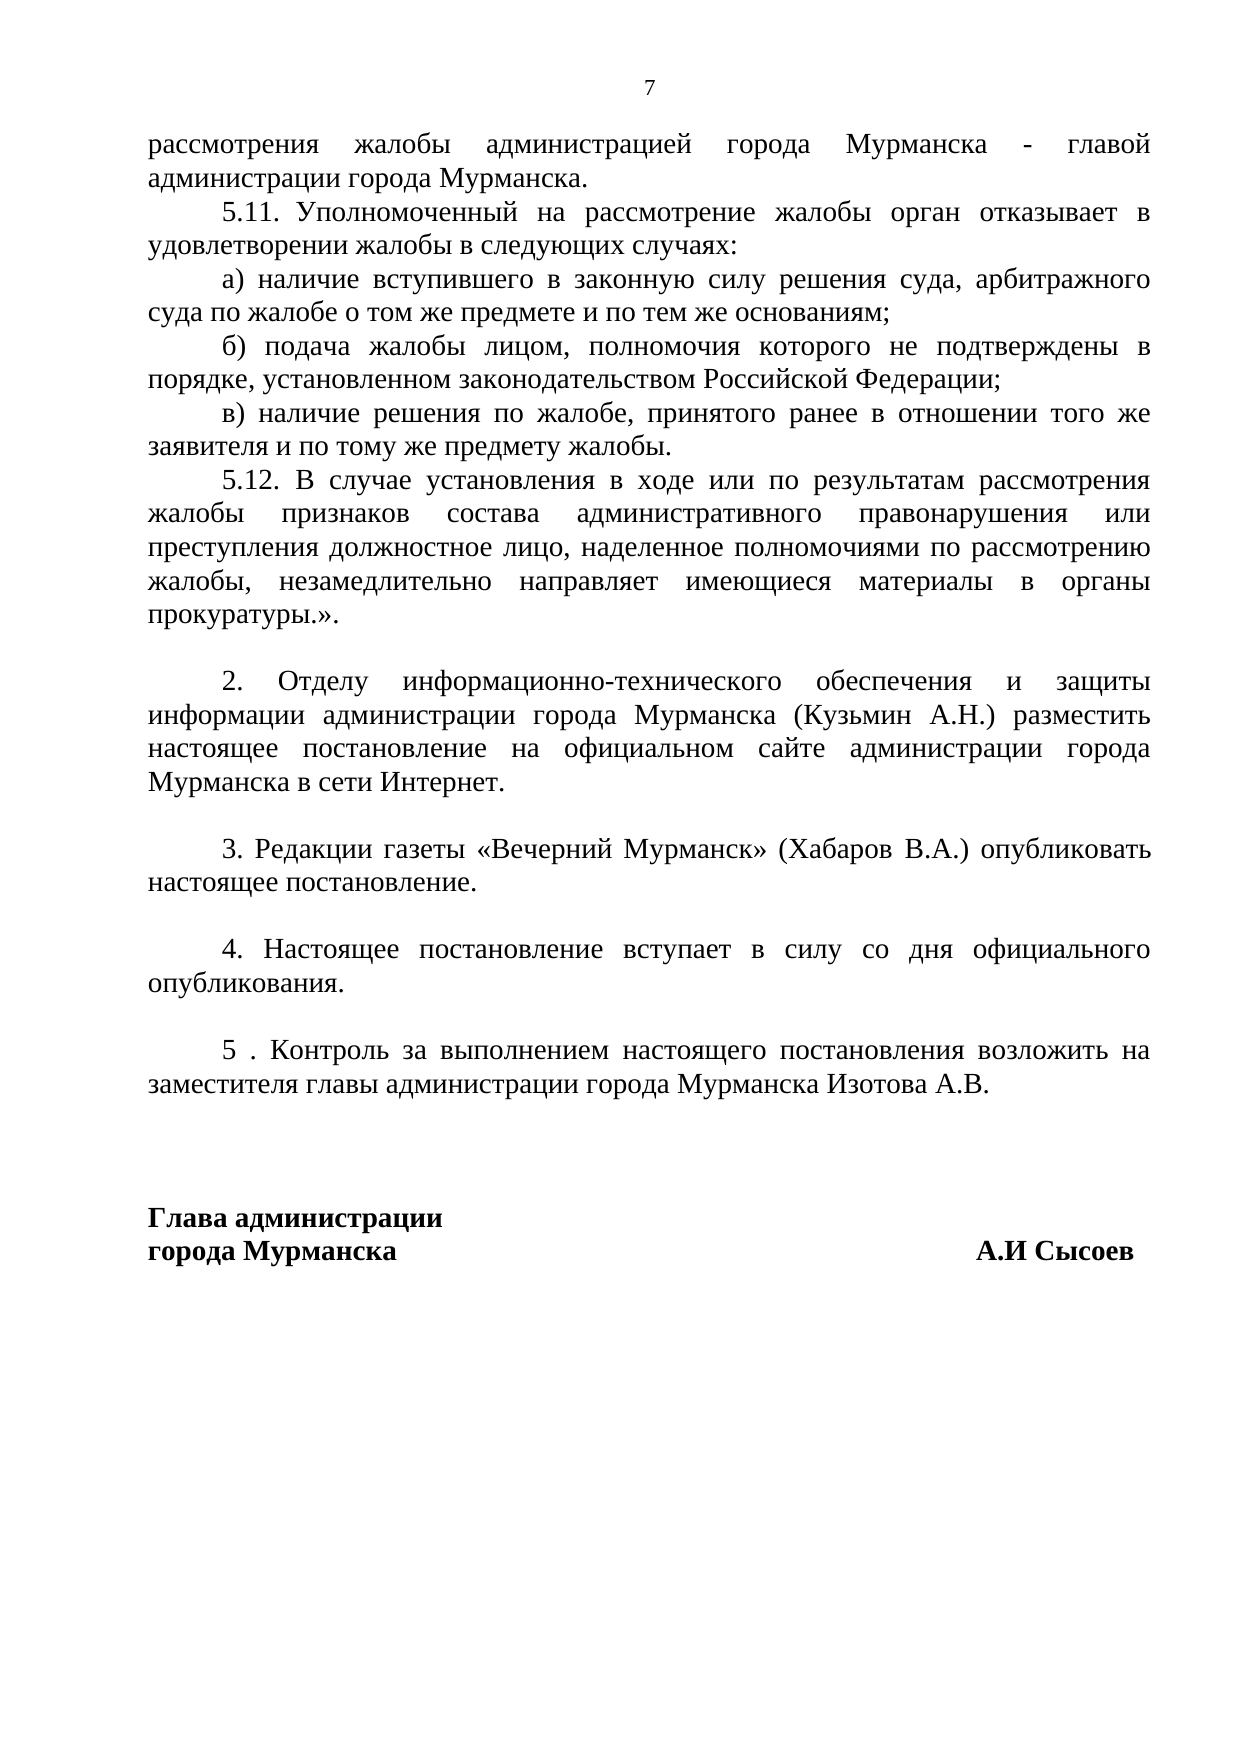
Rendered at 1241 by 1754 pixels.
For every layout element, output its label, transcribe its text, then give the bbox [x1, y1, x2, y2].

text б) подача жалобы лицом, полномочия которого не подтверждены в порядке, установленном законодательством Российской Федерации; [148, 328, 1152, 395]
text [148, 127, 1152, 194]
text а) наличие вступившего в законную силу решения суда, арбитражного суда по жалобе о том же предмете и по тем же основаниям; [148, 261, 1152, 328]
text в) наличие решения по жалобе, принятого ранее в отношении того же заявителя и по тому же предмету жалобы. [148, 395, 1152, 462]
text 4. Настоящее постановление вступает в силу со дня официального опубликования. [148, 932, 1152, 999]
text 5.11. Уполномоченный на рассмотрение жалобы орган отказывает в удовлетворении жалобы в следующих случаях: [148, 194, 1152, 261]
text 3. Редакции газеты «Вечерний Мурманск» (Хабаров В.А.) опубликовать настоящее постановление. [148, 831, 1152, 898]
text 5.12. В случае установления в ходе или по результатам рассмотрения жалобы признаков состава административного правонарушения или преступления должностное лицо, наделенное полномочиями по рассмотрению жалобы, незамедлительно направляет имеющиеся материалы в органы прокуратуры.». [148, 462, 1152, 630]
text города Мурманска А.И Сысоев [148, 1233, 1140, 1267]
text 5 . Контроль за выполнением настоящего постановления возложить на заместителя главы администрации города Мурманска Изотова А.В. [148, 1032, 1152, 1099]
text 2. Отделу информационно-технического обеспечения и защиты информации администрации города Мурманска (Кузьмин А.Н.) разместить настоящее постановление на официальном сайте администрации города Мурманска в сети Интернет. [148, 663, 1152, 797]
text Глава администрации [148, 1200, 1140, 1233]
